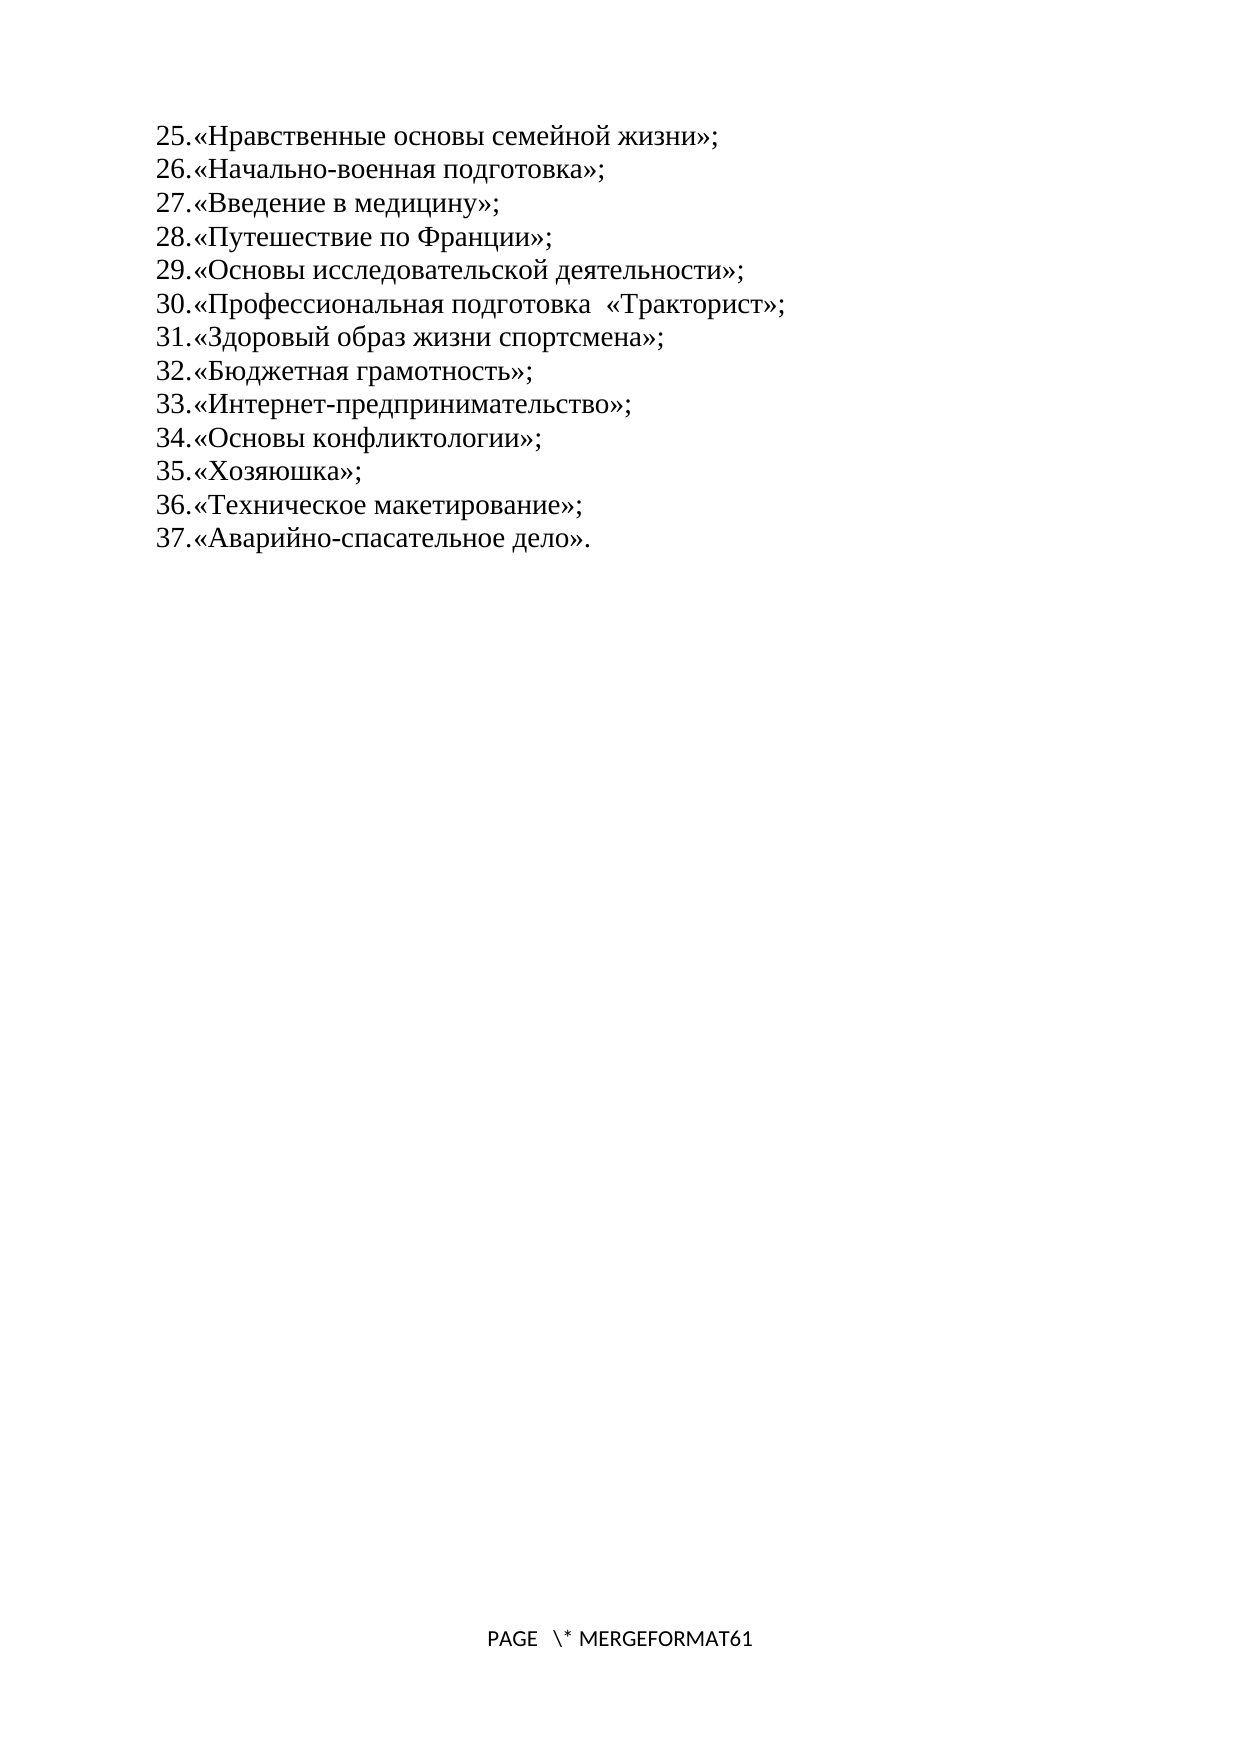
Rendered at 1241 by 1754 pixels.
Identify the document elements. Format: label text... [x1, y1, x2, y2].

list «Хозяюшка»; [156, 453, 1122, 487]
list «Путешествие по Франции»; [156, 219, 1122, 252]
list «Аварийно-спасательное дело». [156, 521, 1122, 554]
list «Бюджетная грамотность»; [156, 353, 1122, 386]
list «Техническое макетирование»; [156, 487, 1122, 521]
list «Основы исследовательской деятельности»; [156, 252, 1122, 286]
list «Начально-военная подготовка»; [156, 152, 1122, 185]
list «Профессиональная подготовка «Тракторист»; [156, 286, 1122, 319]
list «Нравственные основы семейной жизни»; [156, 118, 1122, 152]
list «Основы конфликтологии»; [156, 420, 1122, 453]
list «Интернет-предпринимательство»; [156, 386, 1122, 420]
list «Здоровый образ жизни спортсмена»; [156, 319, 1122, 353]
list «Введение в медицину»; [156, 185, 1122, 219]
